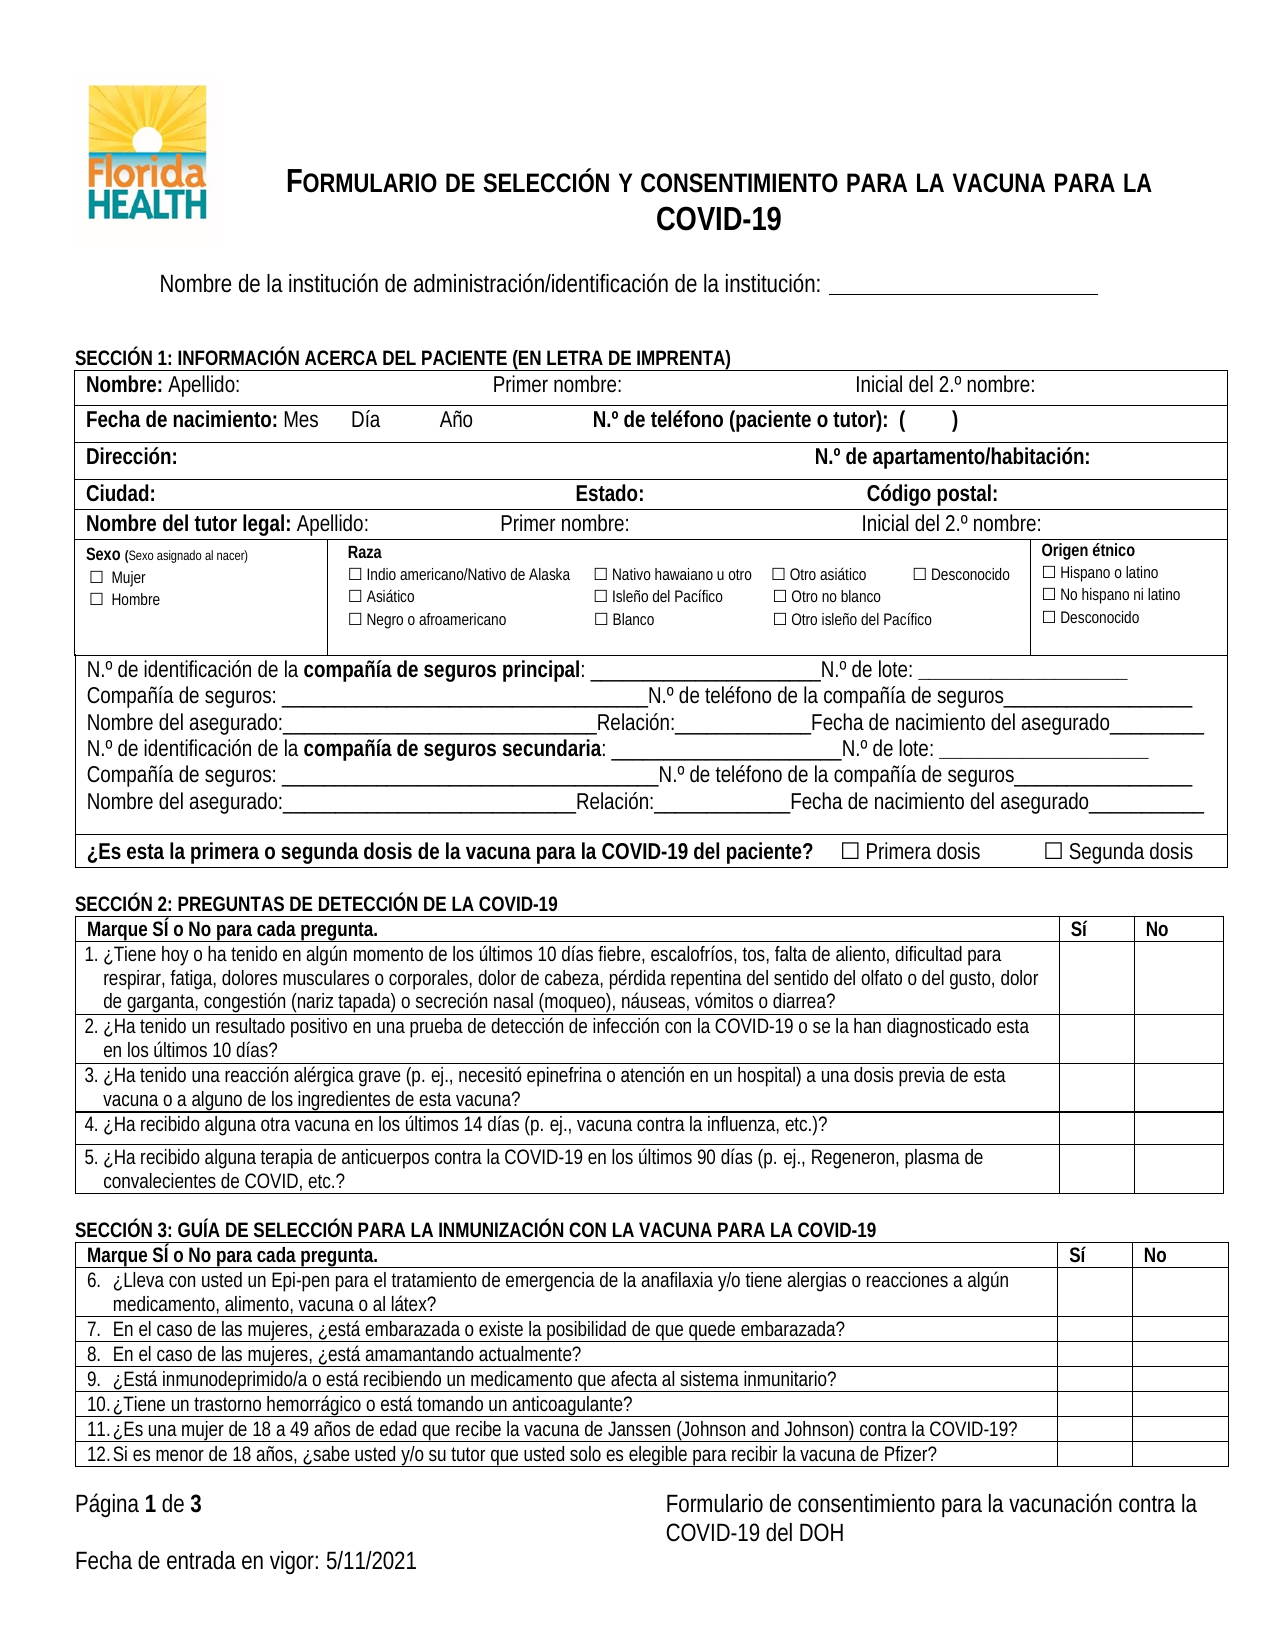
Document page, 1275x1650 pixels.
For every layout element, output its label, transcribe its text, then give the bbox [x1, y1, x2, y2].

table_cell [1133, 1367, 1228, 1391]
table_cell En el caso de las mujeres, ¿está amamantando actualmente? [76, 1342, 1057, 1366]
table_cell [1133, 1268, 1228, 1316]
table_cell Ciudad: Estado: Código postal: [75, 480, 1227, 509]
table_cell ¿Es una mujer de 18 a 49 años de edad que recibe la vacuna de Janssen (Johnson and Johnson) contra la COVID-19? [76, 1417, 1057, 1441]
table_cell [1133, 1317, 1228, 1341]
table_header Marque SÍ o No para cada pregunta. [76, 917, 1059, 941]
picture [75, 75, 219, 246]
table_cell ¿Tiene hoy o ha tenido en algún momento de los últimos 10 días fiebre, escalofríos, tos, falta de aliento, dificultad para respirar, fatiga, dolores musculares o corporales, dolor de cabeza, pérdida repentina del sentido del olfato o del gusto, dolor de garganta, congestión (nariz tapada) o secreción nasal (moqueo), náuseas, vómitos o diarrea? [76, 942, 1059, 1013]
table_cell [1133, 1417, 1228, 1441]
table_cell [1135, 1064, 1223, 1111]
table_cell ¿Lleva con usted un Epi-pen para el tratamiento de emergencia de la anafilaxia y/o tiene alergias o reacciones a algún medicamento, alimento, vacuna o al látex? [76, 1268, 1057, 1316]
table_cell [1060, 1145, 1134, 1193]
table_cell [1060, 1113, 1134, 1144]
table_cell [1135, 1113, 1223, 1144]
table_cell [1133, 1342, 1228, 1366]
table_cell ¿Está inmunodeprimido/a o está recibiendo un medicamento que afecta al sistema inmunitario? [76, 1367, 1057, 1391]
text Nombre de la institución de administración/identificación de la institución: [159, 269, 1200, 298]
table_header Marque SÍ o No para cada pregunta. [76, 1243, 1057, 1267]
table_cell Dirección: N.º de apartamento/habitación: [75, 443, 1227, 479]
table_cell Nombre del tutor legal: Apellido: Primer nombre: Inicial del 2.º nombre: [75, 510, 1227, 539]
table_cell ¿Tiene un trastorno hemorrágico o está tomando un anticoagulante? [76, 1392, 1057, 1416]
table_cell Origen étnico ☐ Hispano o latino ☐ No hispano ni latino ☐ Desconocido [1031, 540, 1227, 655]
table_cell [1060, 1015, 1134, 1062]
table_cell Sexo (Sexo asignado al nacer) Mujer Hombre [75, 540, 327, 655]
table_cell ¿Ha recibido alguna otra vacuna en los últimos 14 días (p. ej., vacuna contra la influenza, etc.)? [76, 1113, 1059, 1144]
table_header Sí [1060, 917, 1134, 941]
table_cell Raza ☐ Indio americano/Nativo de Alaska ☐ Nativo hawaiano u otro ☐ Otro asiático ☐ Desconocido ☐ Asiático ☐ Isleño del Pacífico ☐ Otro no blanco ☐ Negro o afroamericano ☐ Blanco ☐ Otro isleño del Pacífico [328, 540, 1030, 655]
table_cell [1058, 1442, 1132, 1466]
text SECCIÓN 3: GUÍA DE SELECCIÓN PARA LA INMUNIZACIÓN CON LA VACUNA PARA LA COVID-19 [75, 1218, 1200, 1242]
table_cell [1058, 1342, 1132, 1366]
table_cell [1133, 1392, 1228, 1416]
text SECCIÓN 1: INFORMACIÓN ACERCA DEL PACIENTE (EN LETRA DE IMPRENTA) [75, 346, 1200, 370]
table_cell [1135, 942, 1223, 1013]
table_cell [1058, 1367, 1132, 1391]
table_cell [1058, 1417, 1132, 1441]
table_cell Fecha de nacimiento: Mes Día Año N.º de teléfono (paciente o tutor): ( ) [75, 406, 1227, 442]
table_cell [1135, 1145, 1223, 1193]
table_cell ¿Ha tenido una reacción alérgica grave (p. ej., necesitó epinefrina o atención en un hospital) a una dosis previa de esta vacuna o a alguno de los ingredientes de esta vacuna? [76, 1064, 1059, 1111]
table_cell ¿Ha recibido alguna terapia de anticuerpos contra la COVID-19 en los últimos 90 días (p. ej., Regeneron, plasma de convalecientes de COVID, etc.? [76, 1145, 1059, 1193]
table_cell [1060, 942, 1134, 1013]
text SECCIÓN 2: PREGUNTAS DE DETECCIÓN DE LA COVID-19 [75, 892, 1200, 916]
table_cell [1135, 1015, 1223, 1062]
table_cell Si es menor de 18 años, ¿sabe usted y/o su tutor que usted solo es elegible para recibir la vacuna de Pfizer? [76, 1442, 1057, 1466]
table_cell ¿Ha tenido un resultado positivo en una prueba de detección de infección con la COVID-19 o se la han diagnosticado esta en los últimos 10 días? [76, 1015, 1059, 1062]
table_cell ¿Es esta la primera o segunda dosis de la vacuna para la COVID-19 del paciente? ☐ Primera dosis ☐ Segunda dosis [76, 835, 1227, 867]
table_cell [1133, 1442, 1228, 1466]
table_cell [1058, 1392, 1132, 1416]
table_cell En el caso de las mujeres, ¿está embarazada o existe la posibilidad de que quede embarazada? [76, 1317, 1057, 1341]
table_header No [1133, 1243, 1228, 1267]
table_header Nombre: Apellido: Primer nombre: Inicial del 2.º nombre: [75, 371, 1227, 405]
table_header No [1135, 917, 1223, 941]
table_cell [1058, 1317, 1132, 1341]
table_cell N.º de identificación de la compañía de seguros principal: ______________________N.º de lote: ____________________ Compañía de seguros: ___________________________________N.º de teléfono de la compañía de seguros__________________ Nombre del asegurado:______________________________Relación:_____________Fecha de nacimiento del asegurado_________ N.º de identificación de la compañía de seguros secundaria: ______________________N.º de lote: ____________________ Compañía de seguros: ____________________________________N.º de teléfono de la compañía de seguros_________________ Nombre del asegurado:____________________________Relación:_____________Fecha de nacimiento del asegurado___________ [76, 656, 1227, 834]
table_cell [1058, 1268, 1132, 1316]
text Formulario de selección y consentimiento para la vacuna para la COVID-19 [219, 161, 1200, 238]
table_header Sí [1058, 1243, 1132, 1267]
table_cell [1060, 1064, 1134, 1111]
